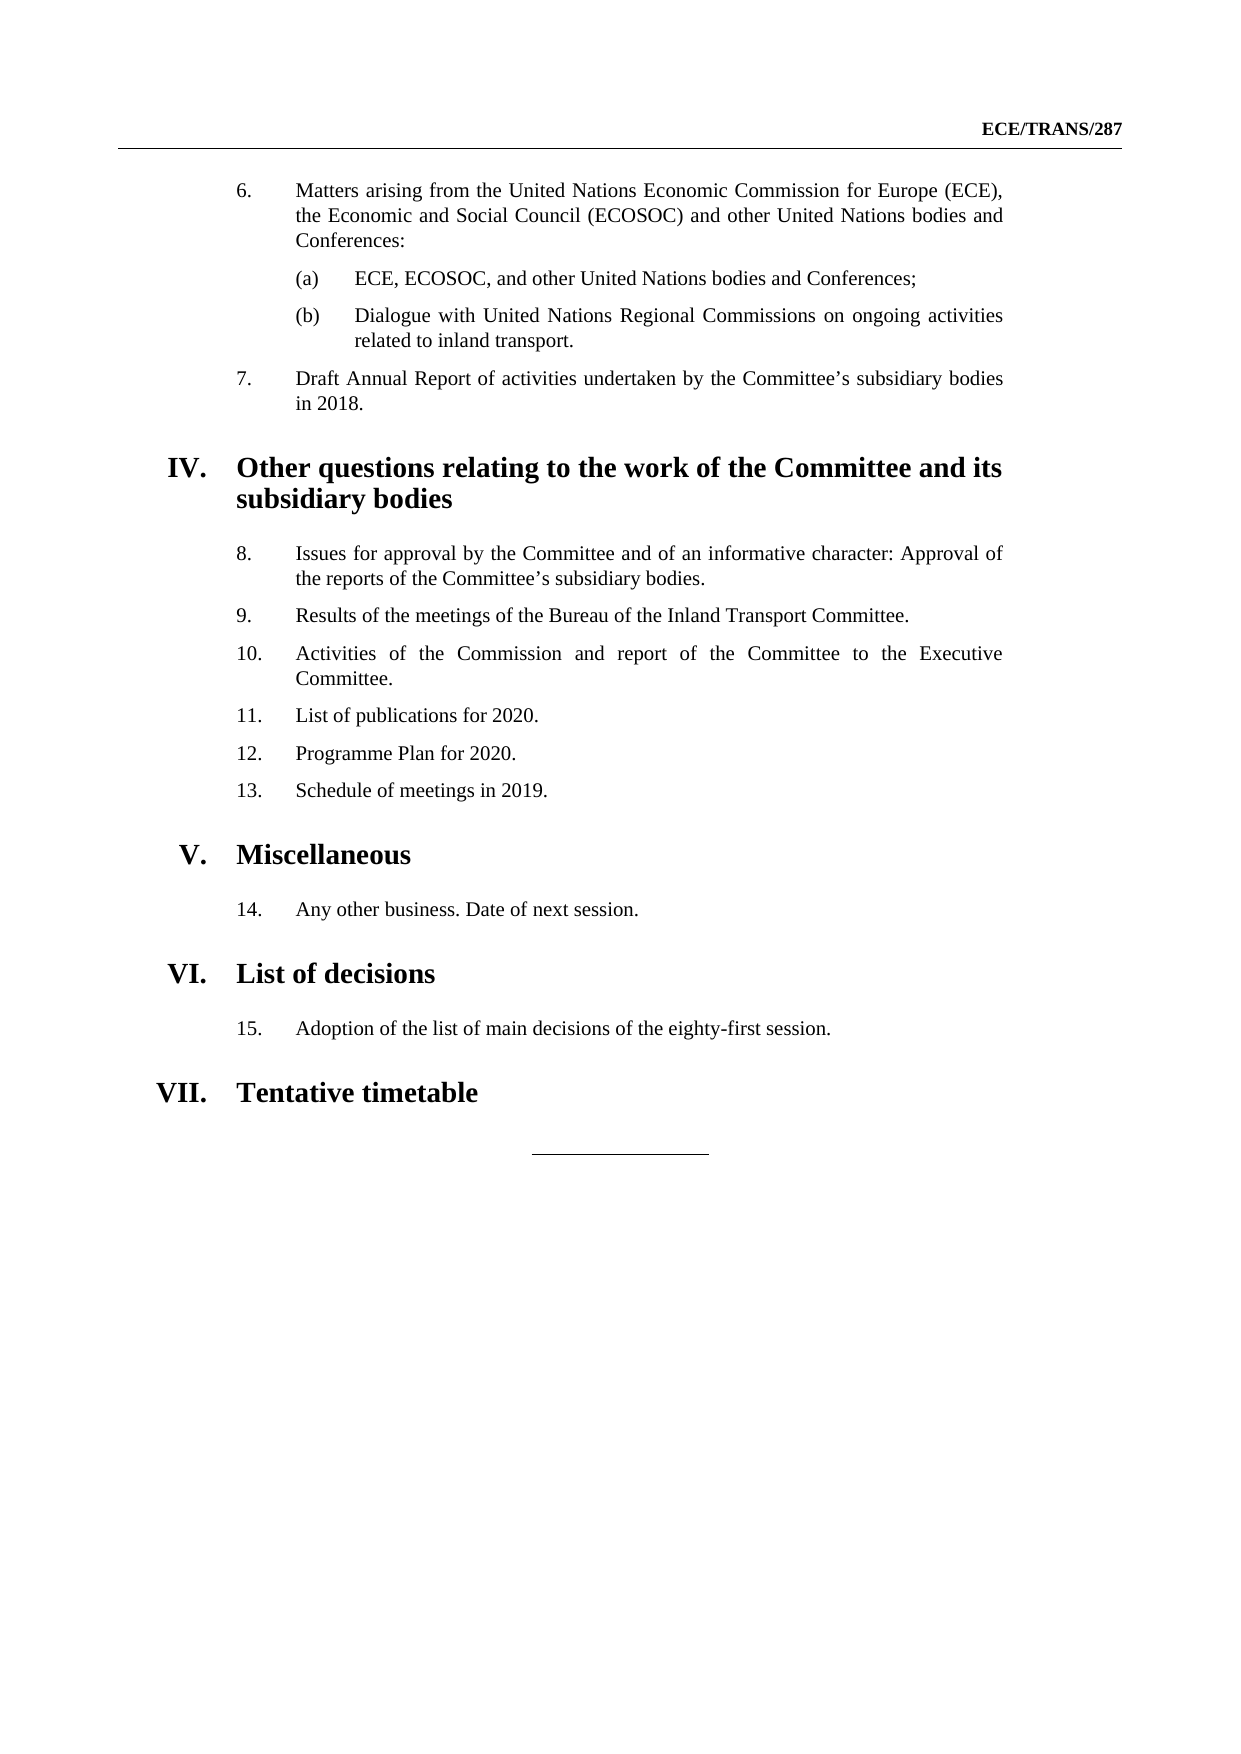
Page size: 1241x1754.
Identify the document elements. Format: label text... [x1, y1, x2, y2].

text (b) Dialogue with United Nations Regional Commissions on ongoing activities related to inland transport. [295, 302, 1004, 352]
text 9. Results of the meetings of the Bureau of the Inland Transport Committee. [236, 602, 1004, 627]
text 8. Issues for approval by the Committee and of an informative character: Approval of the reports of the Committee’s subsidiary bodies. [236, 540, 1004, 590]
text VI. List of decisions [118, 958, 1004, 990]
text 7. Draft Annual Report of activities undertaken by the Committee’s subsidiary bodies in 2018. [236, 365, 1004, 415]
text 10. Activities of the Commission and report of the Committee to the Executive Committee. [236, 640, 1004, 690]
text 14. Any other business. Date of next session. [236, 896, 1004, 921]
text (a) ECE, ECOSOC, and other United Nations bodies and Conferences; [295, 265, 1004, 290]
text VII. Tentative timetable [118, 1077, 1004, 1108]
text 11. List of publications for 2020. [236, 702, 1004, 727]
text 6. Matters arising from the United Nations Economic Commission for Europe (ECE), the Economic and Social Council (ECOSOC) and other United Nations bodies and Conferences: [236, 177, 1004, 252]
text 13. Schedule of meetings in 2019. [236, 777, 1004, 802]
text 12. Programme Plan for 2020. [236, 740, 1004, 765]
text V. Miscellaneous [118, 840, 1004, 871]
text 15. Adoption of the list of main decisions of the eighty-first session. [236, 1015, 1004, 1040]
text IV. Other questions relating to the work of the Committee and its subsidiary bodies [118, 452, 1004, 515]
